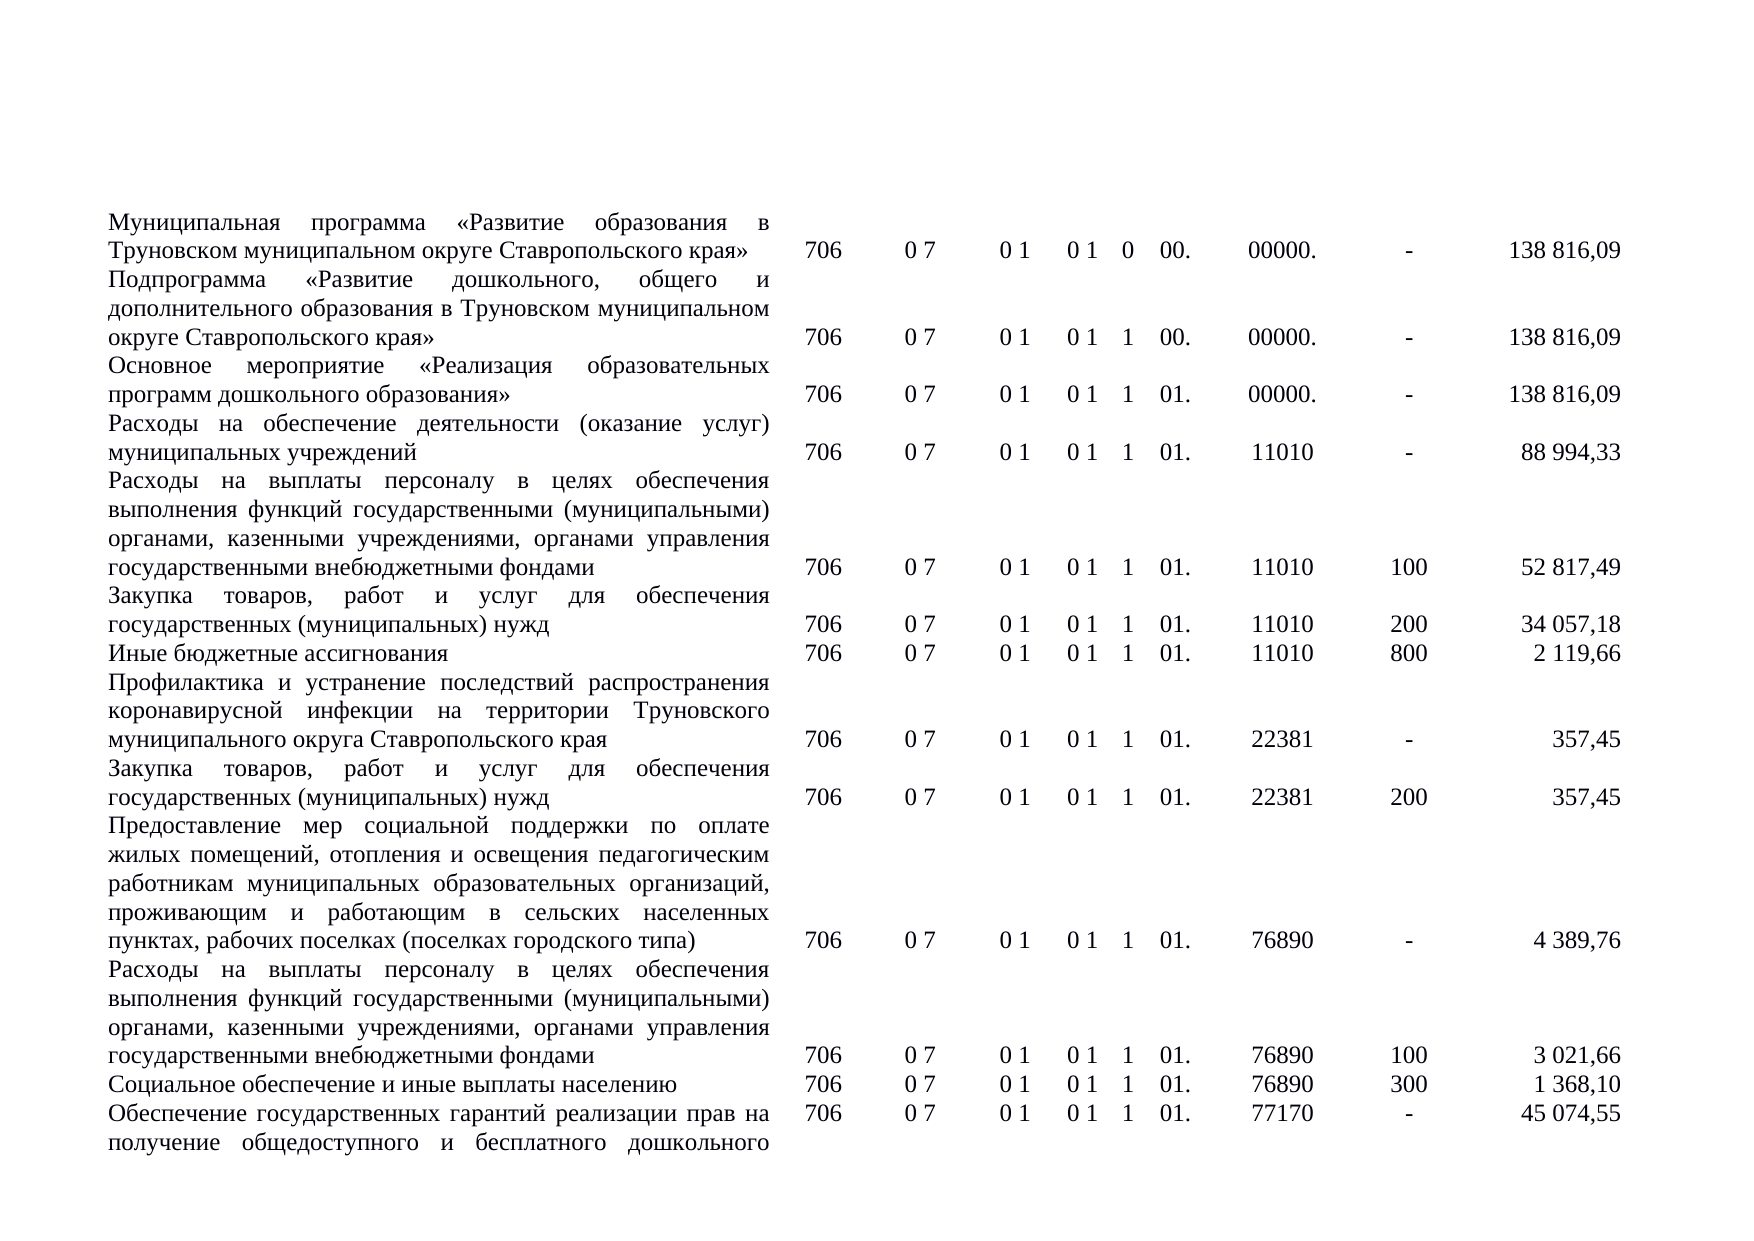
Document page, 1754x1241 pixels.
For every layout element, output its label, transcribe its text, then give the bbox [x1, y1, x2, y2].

table_cell 1 [1110, 264, 1145, 351]
table_cell 138 816,09 [1458, 207, 1632, 264]
table_cell - [1360, 207, 1458, 264]
table_cell - [1360, 351, 1458, 408]
table_cell 0 1 [1055, 466, 1110, 581]
table_cell 1 [1110, 351, 1145, 408]
table_cell 11010 [1205, 466, 1359, 581]
table_cell 0 1 [975, 207, 1054, 264]
table_cell 0 7 [865, 351, 975, 408]
table_cell 706 [781, 466, 865, 581]
table_cell Расходы на выплаты персоналу в целях обеспечения выполнения функций государственными (муниципальными) органами, казенными учреждениями, органами управления государственными внебюджетными фондами [97, 466, 781, 581]
table_cell 11010 [1205, 581, 1359, 638]
table_cell 01. [1145, 351, 1205, 408]
table_cell 0 7 [865, 207, 975, 264]
table_cell 706 [781, 638, 865, 667]
table_cell Муниципальная программа «Развитие образования в Труновском муниципальном округе Ставропольского края» [97, 207, 781, 264]
table_cell 200 [1360, 581, 1458, 638]
table_cell 0 1 [1055, 581, 1110, 638]
table_cell - [1360, 264, 1458, 351]
table_cell 34 057,18 [1458, 581, 1632, 638]
table_cell 100 [1360, 466, 1458, 581]
table_cell 706 [781, 408, 865, 466]
table_cell 706 [781, 264, 865, 351]
table_cell 1 [1110, 581, 1145, 638]
table_cell 0 [1110, 207, 1145, 264]
table_cell 0 1 [975, 408, 1054, 466]
table_cell 0 1 [975, 466, 1054, 581]
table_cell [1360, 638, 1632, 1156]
table_cell Основное мероприятие «Реализация образовательных программ дошкольного образования» [97, 351, 781, 408]
table_cell 1 [1110, 466, 1145, 581]
table_cell 88 994,33 [1458, 408, 1632, 466]
table_cell 00000. [1205, 207, 1359, 264]
table_cell 0 1 [975, 264, 1054, 351]
table_cell 00. [1145, 264, 1205, 351]
table_cell 11010 [1205, 408, 1359, 466]
table_cell 0 1 [975, 351, 1054, 408]
table_cell Подпрограмма «Развитие дошкольного, общего и дополнительного образования в Труновском муниципальном округе Ставропольского края» [97, 264, 781, 351]
table_cell Закупка товаров, работ и услуг для обеспечения государственных (муниципальных) нужд [97, 581, 781, 638]
table_cell Расходы на обеспечение деятельности (оказание услуг) муниципальных учреждений [97, 408, 781, 466]
table_cell 01. [1145, 466, 1205, 581]
table_cell 52 817,49 [1458, 466, 1632, 581]
table_cell 01. [1145, 581, 1205, 638]
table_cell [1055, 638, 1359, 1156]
table_cell 0 7 [865, 466, 975, 581]
table_cell 0 7 [865, 408, 975, 466]
table_cell 0 1 [1055, 408, 1110, 466]
table_cell 0 7 [865, 264, 975, 351]
table_cell 706 [781, 581, 865, 638]
table_cell 706 [781, 351, 865, 408]
table_cell 138 816,09 [1458, 264, 1632, 351]
table_cell Иные бюджетные ассигнования [97, 638, 781, 667]
table_cell - [1360, 408, 1458, 466]
table_cell 0 7 [865, 581, 975, 638]
table_cell 01. [1145, 408, 1205, 466]
table_cell 1 [1110, 408, 1145, 466]
table_cell 138 816,09 [1458, 351, 1632, 408]
table_cell 00000. [1205, 351, 1359, 408]
table_cell 0 1 [975, 581, 1054, 638]
table_cell 00000. [1205, 264, 1359, 351]
table_cell 0 7 [865, 638, 975, 667]
table_cell 0 1 [1055, 207, 1110, 264]
table_cell 0 1 [1055, 351, 1110, 408]
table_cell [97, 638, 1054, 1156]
table_cell 706 [781, 207, 865, 264]
table_cell 00. [1145, 207, 1205, 264]
table_cell 0 1 [1055, 264, 1110, 351]
